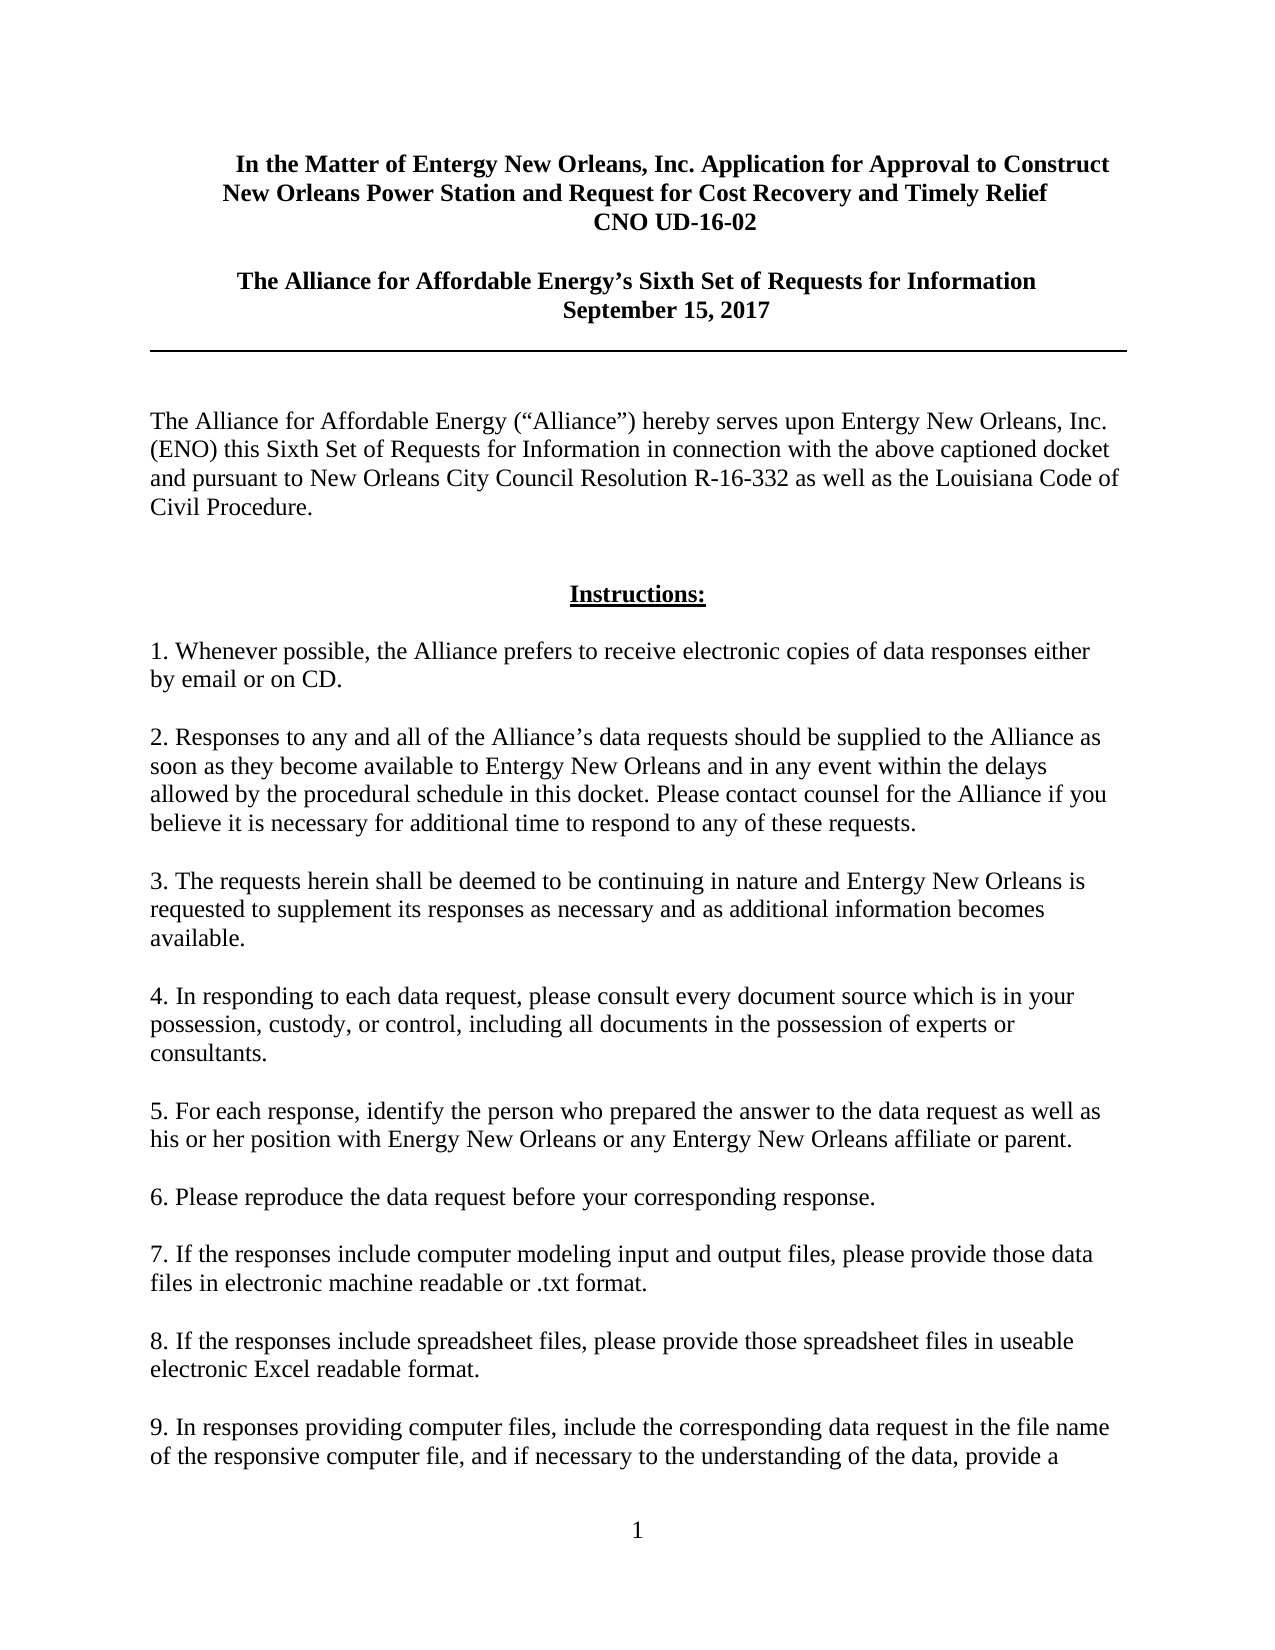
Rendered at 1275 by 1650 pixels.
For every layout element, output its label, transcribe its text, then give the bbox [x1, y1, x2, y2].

list For each response, identify the person who prepared the answer to the data request as well as his or her position with Energy New Orleans or any Entergy New Orleans affiliate or parent. [150, 1096, 1104, 1153]
text CNO UD-16-02 [567, 207, 782, 236]
text The Alliance for Affordable Energy’s Sixth Set of Requests for Information [237, 266, 1096, 295]
text September 15, 2017 [237, 295, 1096, 324]
list In responses providing computer files, include the corresponding data request in the file name of the responsive computer file, and if necessary to the understanding of the data, provide a [150, 1412, 1111, 1469]
list In responding to each data request, please consult every document source which is in your possession, custody, or control, including all documents in the possession of experts or consultants. [150, 981, 1077, 1067]
list Please reproduce the data request before your corresponding response. [150, 1182, 1137, 1211]
list Responses to any and all of the Alliance’s data requests should be supplied to the Alliance as soon as they become available to Entergy New Orleans and in any event within the delays allowed by the procedural schedule in this docket. Please contact counsel for the Alliance if you believe it is necessary for additional time to respond to any of these requests. [150, 722, 1111, 837]
list If the responses include computer modeling input and output files, please provide those data files in electronic machine readable or .txt format. [150, 1239, 1096, 1297]
text The Alliance for Affordable Energy (“Alliance”) hereby serves upon Entergy New Orleans, Inc. (ENO) this Sixth Set of Requests for Information in connection with the above captioned docket and pursuant to New Orleans City Council Resolution R-16-332 as well as the Louisiana Code of Civil Procedure. [150, 406, 1137, 521]
list The requests herein shall be deemed to be continuing in nature and Entergy New Orleans is requested to supplement its responses as necessary and as additional information becomes available. [150, 866, 1089, 952]
list Whenever possible, the Alliance prefers to receive electronic copies of data responses either by email or on CD. [150, 636, 1096, 693]
list If the responses include spreadsheet files, please provide those spreadsheet files in useable electronic Excel readable format. [150, 1326, 1077, 1383]
subtitle In the Matter of Entergy New Orleans, Inc. Application for Approval to Construct New Orleans Power Station and Request for Cost Recovery and Timely Relief [222, 149, 1111, 207]
subtitle Instructions: [516, 579, 759, 608]
